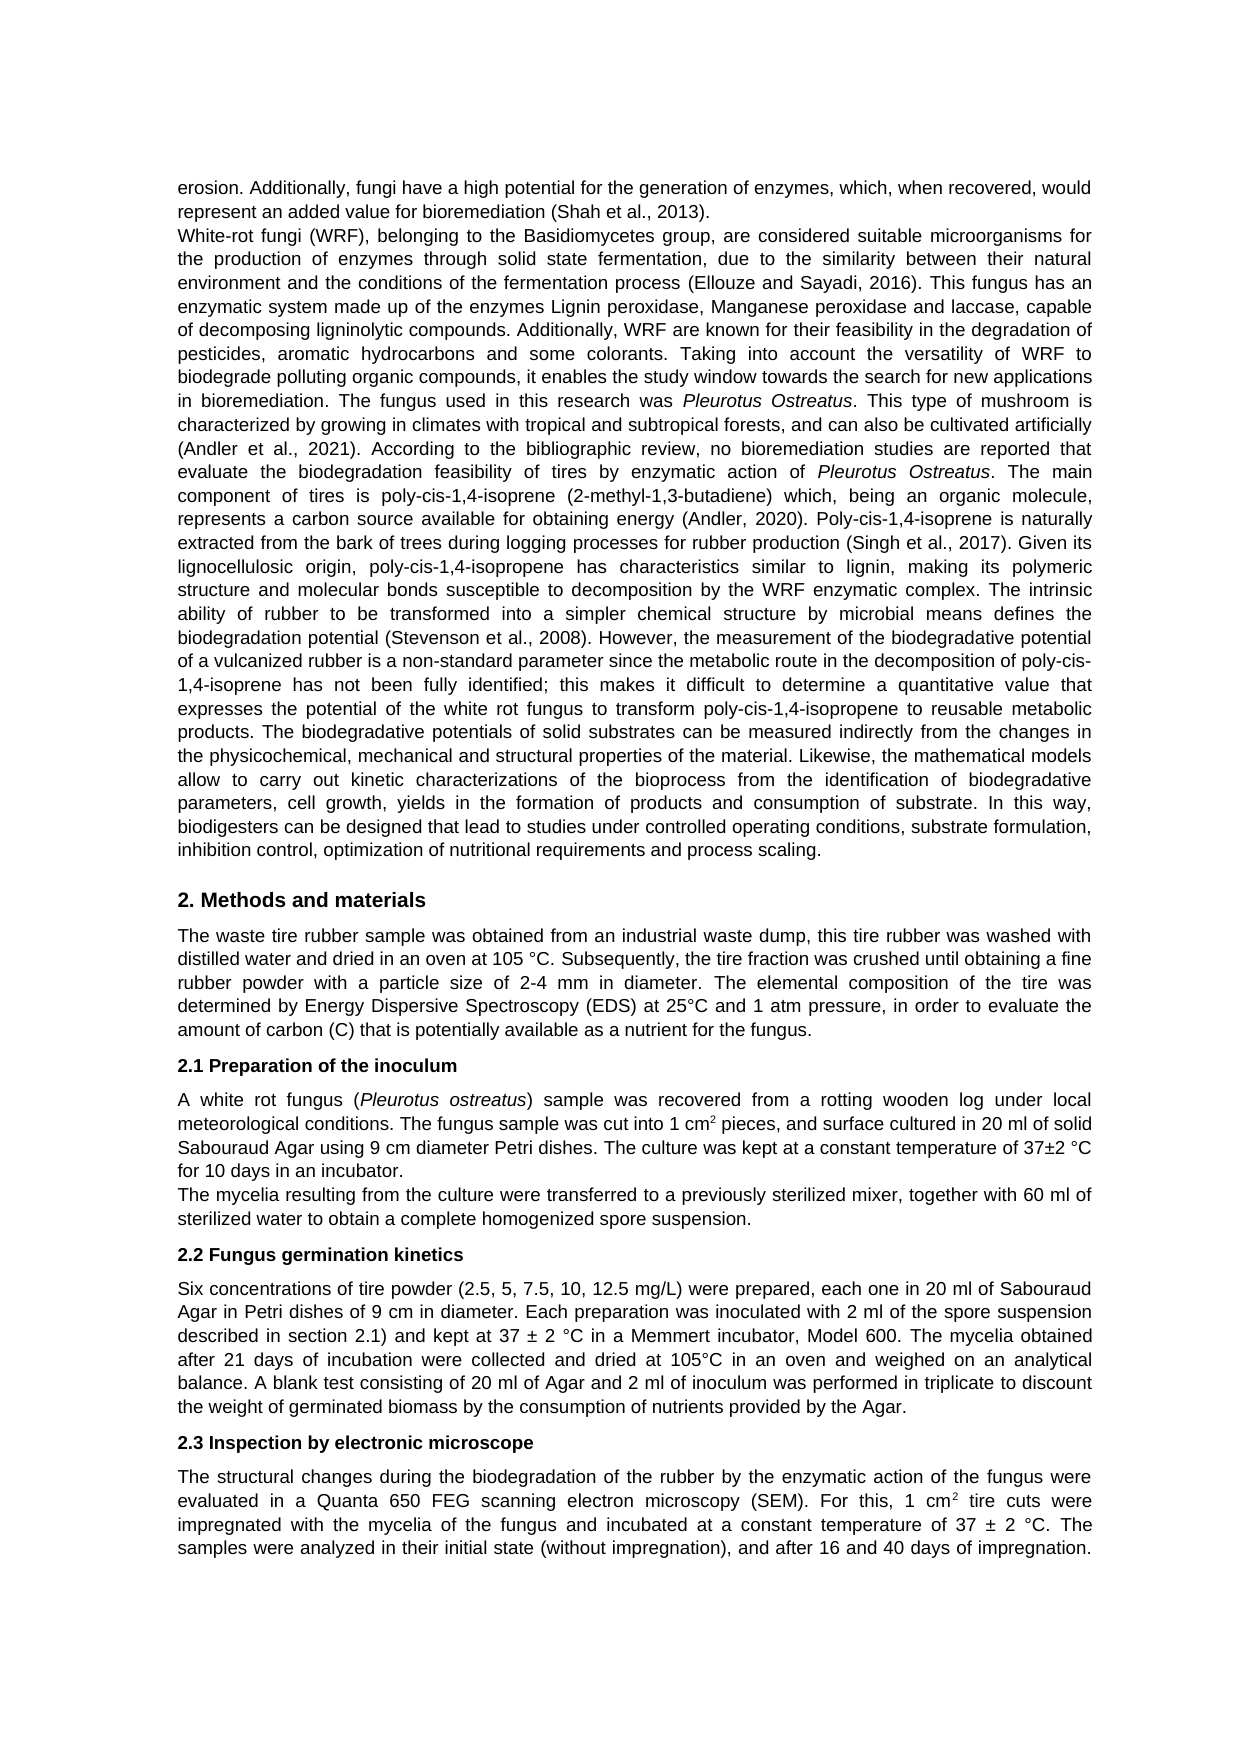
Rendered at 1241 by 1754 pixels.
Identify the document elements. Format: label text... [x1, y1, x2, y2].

subtitle Preparation of the inoculum [177, 1055, 1092, 1077]
text Six concentrations of tire powder (2.5, 5, 7.5, 10, 12.5 mg/L) were prepared, each one in 20 ml of Sabouraud Agar in Petri dishes of 9 cm in diameter. Each preparation was inoculated with 2 ml of the spore suspension described in section 2.1) and kept at 37 ± 2 °C in a Memmert incubator, Model 600. The mycelia obtained after 21 days of incubation were collected and dried at 105°C in an oven and weighed on an analytical balance. A blank test consisting of 20 ml of Agar and 2 ml of inoculum was performed in triplicate to discount the weight of germinated biomass by the consumption of nutrients provided by the Agar. [177, 1278, 1092, 1417]
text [177, 1466, 1092, 1558]
subtitle Inspection by electronic microscope [177, 1432, 1092, 1453]
subtitle Methods and materials [177, 888, 1092, 912]
text The mycelia resulting from the culture were transferred to a previously sterilized mixer, together with 60 ml of sterilized water to obtain a complete homogenized spore suspension. [177, 1184, 1092, 1229]
text White-rot fungi (WRF), belonging to the Basidiomycetes group, are considered suitable microorganisms for the production of enzymes through solid state fermentation, due to the similarity between their natural environment and the conditions of the fermentation process (Ellouze and Sayadi, 2016). This fungus has an enzymatic system made up of the enzymes Lignin peroxidase, Manganese peroxidase and laccase, capable of decomposing ligninolytic compounds. Additionally, WRF are known for their feasibility in the degradation of pesticides, aromatic hydrocarbons and some colorants. Taking into account the versatility of WRF to biodegrade polluting organic compounds, it enables the study window towards the search for new applications in bioremediation. The fungus used in this research was Pleurotus Ostreatus. This type of mushroom is characterized by growing in climates with tropical and subtropical forests, and can also be cultivated artificially (Andler et al., 2021). According to the bibliographic review, no bioremediation studies are reported that evaluate the biodegradation feasibility of tires by enzymatic action of Pleurotus Ostreatus. The main component of tires is poly-cis-1,4-isoprene (2-methyl-1,3-butadiene) which, being an organic molecule, represents a carbon source available for obtaining energy (Andler, 2020). Poly-cis-1,4-isoprene is naturally extracted from the bark of trees during logging processes for rubber production (Singh et al., 2017). Given its lignocellulosic origin, poly-cis-1,4-isopropene has characteristics similar to lignin, making its polymeric structure and molecular bonds susceptible to decomposition by the WRF enzymatic complex. The intrinsic ability of rubber to be transformed into a simpler chemical structure by microbial means defines the biodegradation potential (Stevenson et al., 2008). However, the measurement of the biodegradative potential of a vulcanized rubber is a non-standard parameter since the metabolic route in the decomposition of poly-cis-1,4-isoprene has not been fully identified; this makes it difficult to determine a quantitative value that expresses the potential of the white rot fungus to transform poly-cis-1,4-isopropene to reusable metabolic products. The biodegradative potentials of solid substrates can be measured indirectly from the changes in the physicochemical, mechanical and structural properties of the material. Likewise, the mathematical models allow to carry out kinetic characterizations of the bioprocess from the identification of biodegradative parameters, cell growth, yields in the formation of products and consumption of substrate. In this way, biodigesters can be designed that lead to studies under controlled operating conditions, substrate formulation, inhibition control, optimization of nutritional requirements and process scaling. [177, 224, 1092, 861]
subtitle Fungus germination kinetics [177, 1243, 1092, 1265]
text The waste tire rubber sample was obtained from an industrial waste dump, this tire rubber was washed with distilled water and dried in an oven at 105 °C. Subsequently, the tire fraction was crushed until obtaining a fine rubber powder with a particle size of 2-4 mm in diameter. The elemental composition of the tire was determined by Energy Dispersive Spectroscopy (EDS) at 25°C and 1 atm pressure, in order to evaluate the amount of carbon (C) that is potentially available as a nutrient for the fungus. [177, 924, 1092, 1041]
text A white rot fungus (Pleurotus ostreatus) sample was recovered from a rotting wooden log under local meteorological conditions. The fungus sample was cut into 1 cm2 pieces, and surface cultured in 20 ml of solid Sabouraud Agar using 9 cm diameter Petri dishes. The culture was kept at a constant temperature of 37±2 °C for 10 days in an incubator. [177, 1089, 1092, 1182]
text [177, 177, 1092, 222]
